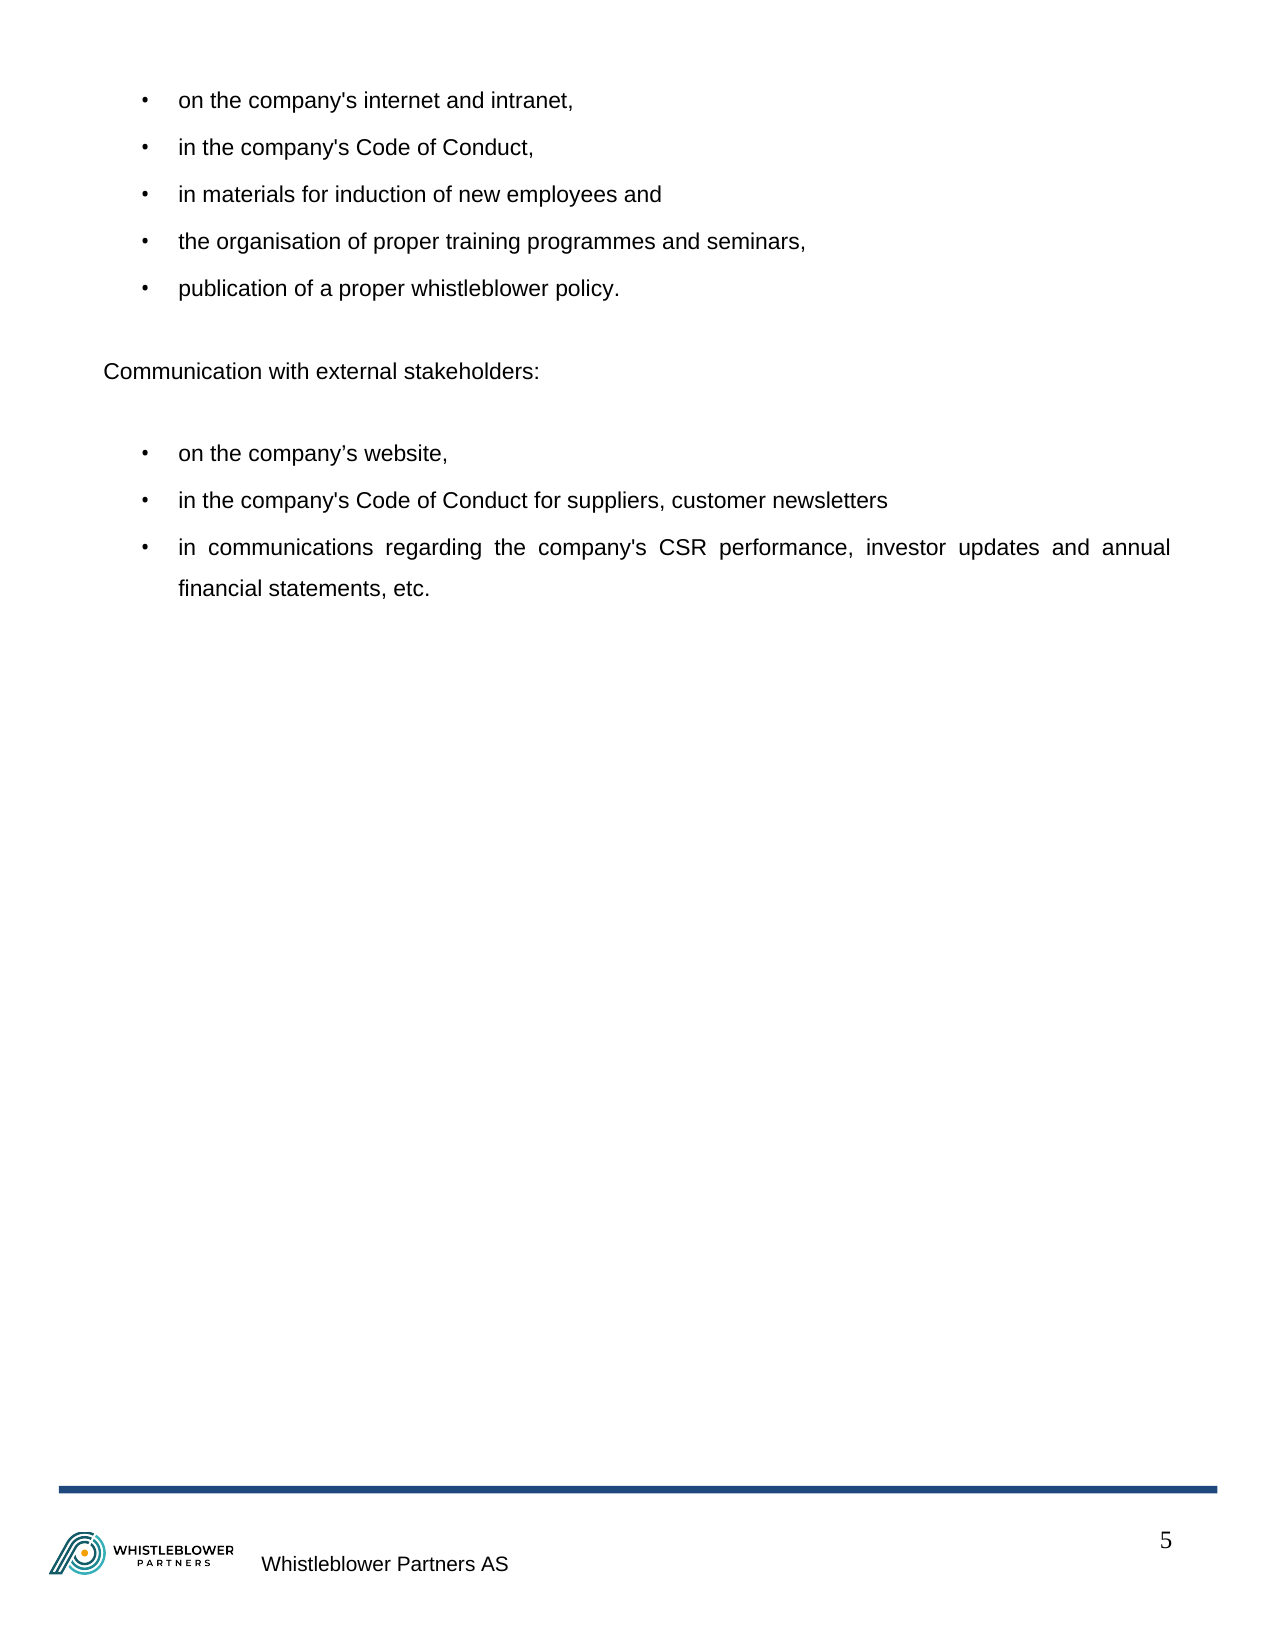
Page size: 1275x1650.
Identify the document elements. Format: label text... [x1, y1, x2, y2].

list in communications regarding the company's CSR performance, investor updates and annual financial statements, etc. [141, 531, 1172, 602]
list in the company's Code of Conduct for suppliers, customer newsletters [141, 484, 1172, 515]
list on the company’s website, [141, 437, 1172, 468]
list in materials for induction of new employees and [141, 178, 1172, 209]
list the organisation of proper training programmes and seminars, [141, 225, 1172, 256]
list publication of a proper whistleblower policy. [141, 272, 1172, 303]
list in the company's Code of Conduct, [141, 131, 1172, 162]
list on the company's internet and intranet, [141, 84, 1172, 116]
text Communication with external stakeholders: [103, 358, 1172, 384]
picture [48, 1532, 234, 1575]
